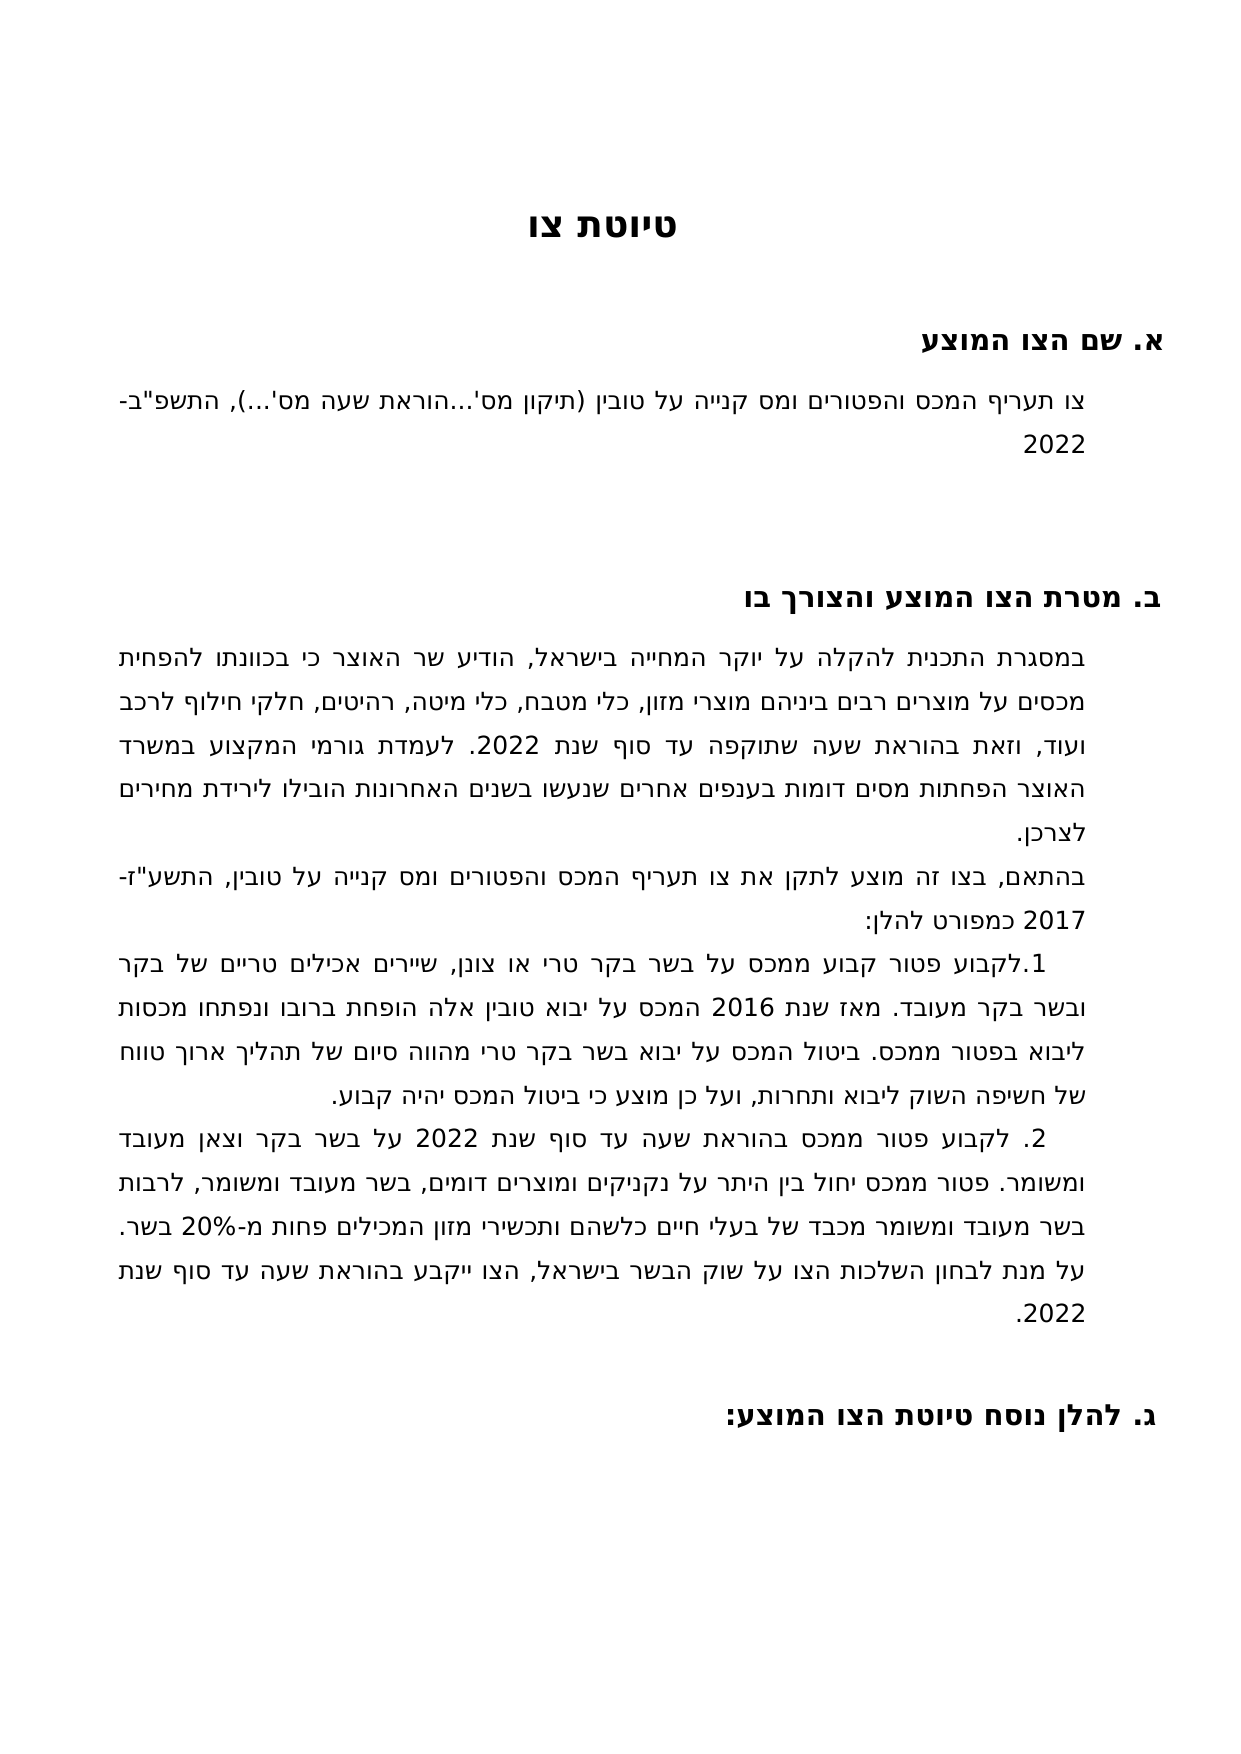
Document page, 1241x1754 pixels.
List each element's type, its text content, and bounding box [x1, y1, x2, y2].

subtitle מטרת הצו המוצע והצורך בו [118, 580, 1122, 614]
text 1.לקבוע פטור קבוע ממכס על בשר בקר טרי או צונן, שיירים אכילים טריים של בקר ובשר בקר מעובד. מאז שנת 2016 המכס על יבוא טובין אלה הופחת ברובו ונפתחו מכסות ליבוא בפטור ממכס. ביטול המכס על יבוא בשר בקר טרי מהווה סיום של תהליך ארוך טווח של חשיפה השוק ליבוא ותחרות, ועל כן מוצע כי ביטול המכס יהיה קבוע. [118, 950, 1087, 1110]
text בהתאם, בצו זה מוצע לתקן את צו תעריף המכס והפטורים ומס קנייה על טובין, התשע"ז-2017 כמפורט להלן: [118, 862, 1087, 935]
subtitle להלן נוסח טיוטת הצו המוצע: [118, 1399, 1122, 1433]
subtitle טיוטת צו [118, 202, 1087, 246]
subtitle שם הצו המוצע [118, 323, 1122, 357]
text במסגרת התכנית להקלה על יוקר המחייה בישראל, הודיע שר האוצר כי בכוונתו להפחית מכסים על מוצרים רבים ביניהם מוצרי מזון, כלי מטבח, כלי מיטה, רהיטים, חלקי חילוף לרכב ועוד, וזאת בהוראת שעה שתוקפה עד סוף שנת 2022. לעמדת גורמי המקצוע במשרד האוצר הפחתות מסים דומות בענפים אחרים שנעשו בשנים האחרונות הובילו לירידת מחירים לצרכן. [118, 643, 1087, 848]
text 2. לקבוע פטור ממכס בהוראת שעה עד סוף שנת 2022 על בשר בקר וצאן מעובד ומשומר. פטור ממכס יחול בין היתר על נקניקים ומוצרים דומים, בשר מעובד ומשומר, לרבות בשר מעובד ומשומר מכבד של בעלי חיים כלשהם ותכשירי מזון המכילים פחות מ-20% בשר. על מנת לבחון השלכות הצו על שוק הבשר בישראל, הצו ייקבע בהוראת שעה עד סוף שנת 2022. [118, 1125, 1087, 1329]
text צו תעריף המכס והפטורים ומס קנייה על טובין (תיקון מס'...הוראת שעה מס'...), התשפ"ב-2022 [118, 386, 1087, 459]
